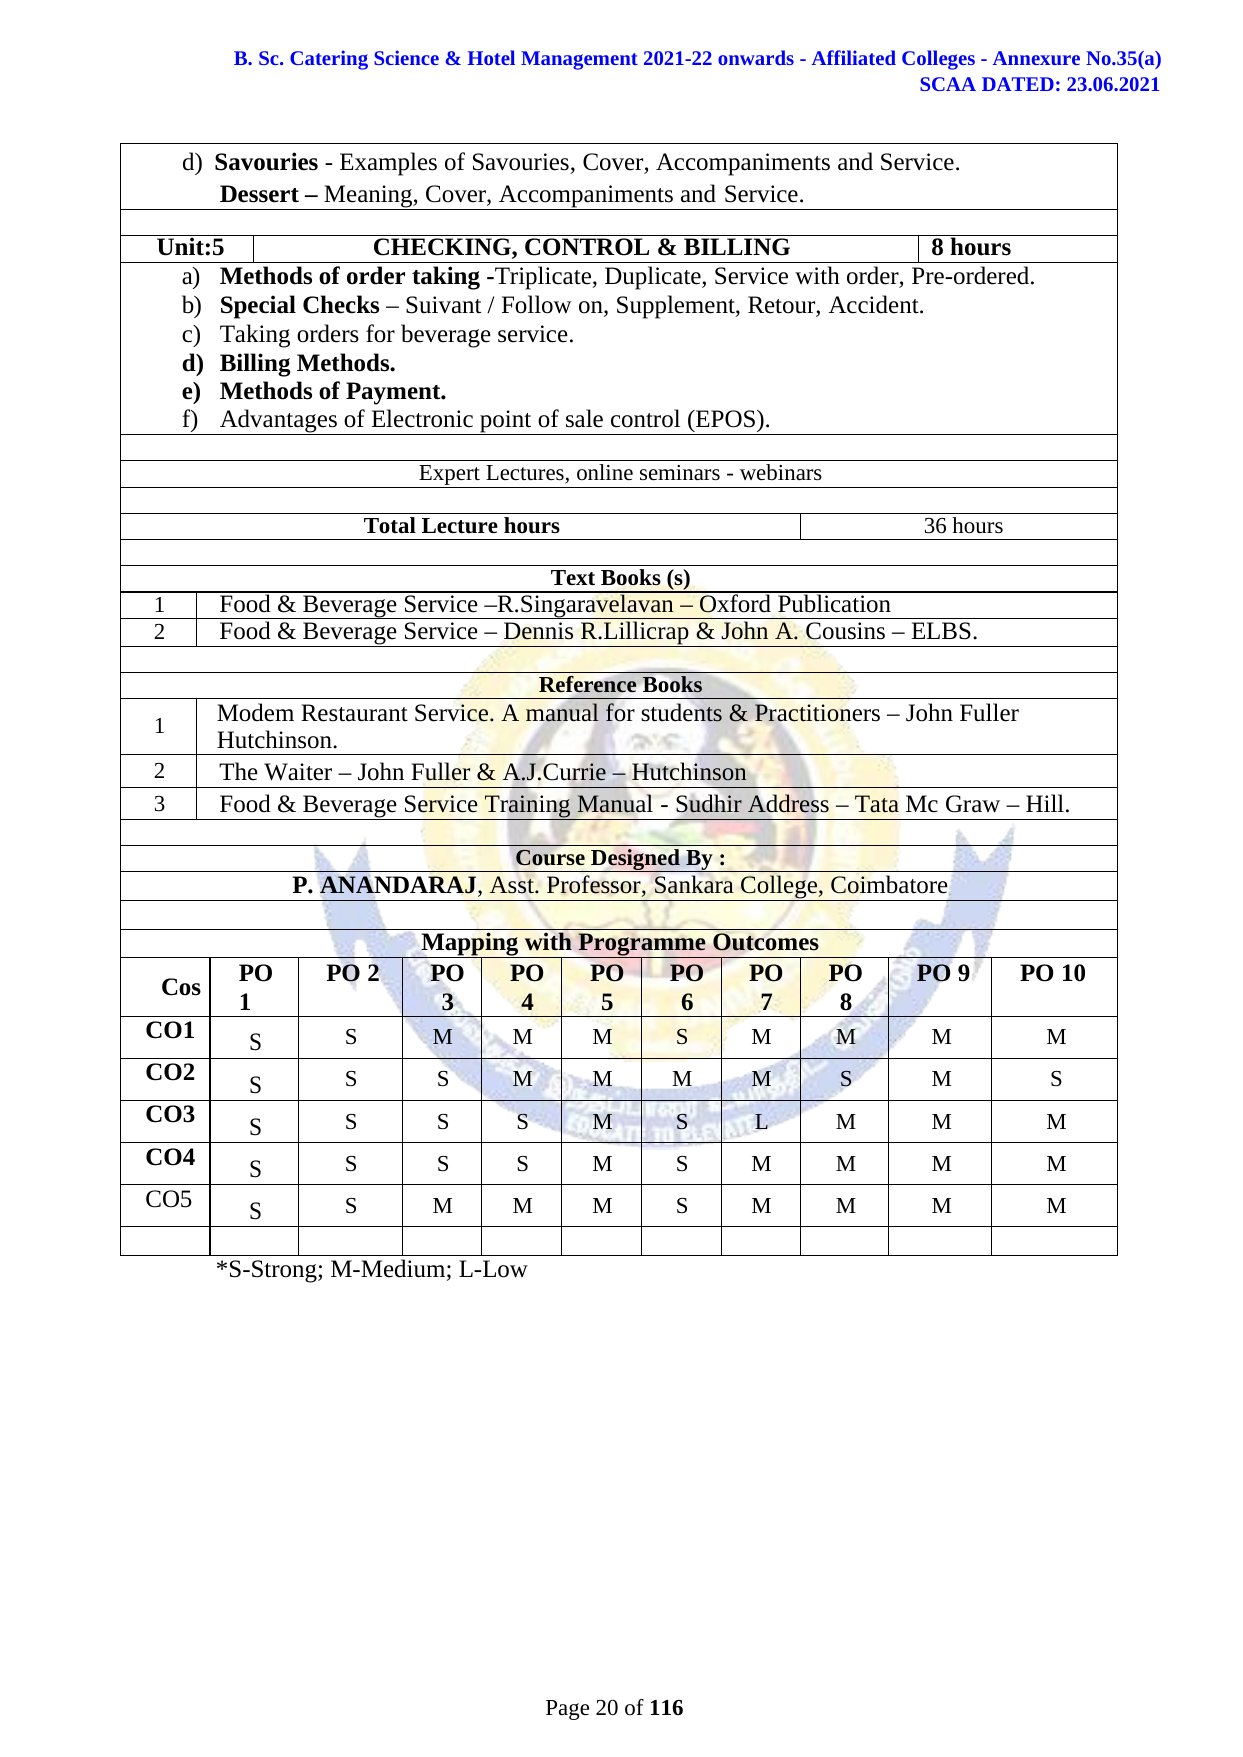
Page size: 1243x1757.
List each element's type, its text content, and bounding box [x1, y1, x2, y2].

table_cell S [211, 1185, 298, 1226]
table_cell PO 1 [211, 958, 298, 1016]
table_cell M [889, 1017, 991, 1058]
table_cell CO3 [121, 1101, 209, 1142]
table_cell Modem Restaurant Service. A manual for students & Practitioners – John Fuller Hutchinson. [197, 699, 1117, 754]
table_cell PO 7 [722, 958, 800, 1016]
table_cell S [403, 1101, 481, 1142]
table_cell M [889, 1101, 991, 1142]
table_cell PO 2 [299, 958, 402, 1016]
table_cell L [722, 1101, 800, 1142]
table_cell M [562, 1143, 641, 1184]
table_header d) Savouries - Examples of Savouries, Cover, Accompaniments and Service. Dessert – Meaning, Cover, Accompaniments and Service. [121, 144, 1117, 209]
table_cell S [642, 1017, 721, 1058]
table_cell [121, 901, 1117, 928]
table_cell [121, 488, 1117, 513]
table_cell M [992, 1143, 1117, 1184]
table_cell M [801, 1143, 888, 1184]
table_cell [482, 1227, 561, 1255]
table_cell P. ANANDARAJ, Asst. Professor, Sankara College, Coimbatore [121, 872, 1117, 900]
table_cell M [992, 1101, 1117, 1142]
table_cell M [482, 1059, 561, 1100]
table_cell M [722, 1185, 800, 1226]
table_cell S [211, 1017, 298, 1058]
table_cell Text Books (s) [121, 566, 1117, 591]
table_cell M [403, 1185, 481, 1226]
table_cell [299, 1227, 402, 1255]
table_cell PO 4 [482, 958, 561, 1016]
table_cell M [889, 1143, 991, 1184]
table_cell The Waiter – John Fuller & A.J.Currie – Hutchinson [197, 755, 1117, 787]
table_cell [121, 820, 1117, 845]
table_cell Food & Beverage Service –R.Singaravelavan – Oxford Publication [197, 593, 1117, 618]
table_cell [121, 647, 1117, 672]
table_cell Food & Beverage Service – Dennis R.Lillicrap & John A. Cousins – ELBS. [197, 619, 1117, 646]
table_cell S [642, 1143, 721, 1184]
table_cell S [211, 1143, 298, 1184]
table_cell [722, 1227, 800, 1255]
table_cell Cos [121, 958, 209, 1016]
table_cell M [403, 1017, 481, 1058]
table_cell M [801, 1017, 888, 1058]
table_cell M [482, 1185, 561, 1226]
table_cell [801, 1227, 888, 1255]
table_cell M [992, 1185, 1117, 1226]
table_cell Total Lecture hours [121, 514, 800, 539]
table_cell S [482, 1101, 561, 1142]
table_cell M [992, 1017, 1117, 1058]
table_cell S [211, 1101, 298, 1142]
table_cell [889, 1227, 991, 1255]
table_cell S [299, 1185, 402, 1226]
table_cell Course Designed By : [121, 846, 1117, 871]
table_cell Methods of order taking -Triplicate, Duplicate, Service with order, Pre-ordered. Special Checks – Suivant / Follow on, Supplement, Retour, Accident. Taking orders for beverage service. Billing Methods. Methods of Payment. Advantages of Electronic point of sale control (EPOS). [121, 263, 1117, 434]
table_cell 36 hours [801, 514, 1117, 539]
table_cell M [722, 1059, 800, 1100]
table_cell Reference Books [121, 673, 1117, 698]
table_cell M [562, 1059, 641, 1100]
table_cell PO 10 [992, 958, 1117, 1016]
table_cell 2 [121, 755, 196, 787]
table_cell S [482, 1143, 561, 1184]
table_cell M [801, 1101, 888, 1142]
table_cell CO4 [121, 1143, 209, 1184]
table_cell Mapping with Programme Outcomes [121, 930, 1117, 957]
table_cell Unit:5 [121, 236, 253, 262]
table_cell S [801, 1059, 888, 1100]
table_cell [121, 210, 1117, 235]
table_cell PO 3 [403, 958, 481, 1016]
table_cell [403, 1227, 481, 1255]
table_cell M [722, 1017, 800, 1058]
table_cell Food & Beverage Service Training Manual - Sudhir Address – Tata Mc Graw – Hill. [197, 788, 1117, 819]
table_cell [562, 1227, 641, 1255]
table_cell 1 [121, 699, 196, 754]
table_cell [992, 1227, 1117, 1255]
table_cell S [642, 1185, 721, 1226]
table_cell [121, 540, 1117, 565]
table_cell [121, 1227, 209, 1255]
table_cell S [642, 1101, 721, 1142]
table_cell CO5 [121, 1185, 209, 1226]
table_cell 8 hours [919, 236, 1117, 262]
table_cell CO2 [121, 1059, 209, 1100]
table_cell M [889, 1059, 991, 1100]
table_cell S [299, 1059, 402, 1100]
table_cell 3 [121, 788, 196, 819]
table_cell S [211, 1059, 298, 1100]
table_cell S [299, 1143, 402, 1184]
table_cell M [642, 1059, 721, 1100]
table_cell S [403, 1059, 481, 1100]
table_cell S [992, 1059, 1117, 1100]
table_cell PO 5 [562, 958, 641, 1016]
table_cell PO 9 [889, 958, 991, 1016]
table_cell 2 [121, 619, 196, 646]
table_cell M [722, 1143, 800, 1184]
table_cell PO 6 [642, 958, 721, 1016]
table_cell S [403, 1143, 481, 1184]
text *S-Strong; M-Medium; L-Low [216, 1256, 1159, 1283]
table_cell PO 8 [801, 958, 888, 1016]
table_cell Expert Lectures, online seminars - webinars [121, 461, 1117, 487]
table_cell M [562, 1017, 641, 1058]
table_cell [211, 1227, 298, 1255]
table_cell S [299, 1017, 402, 1058]
table_cell M [562, 1101, 641, 1142]
table_cell S [299, 1101, 402, 1142]
table_cell CO1 [121, 1017, 209, 1058]
table_cell M [889, 1185, 991, 1226]
table_cell M [562, 1185, 641, 1226]
table_cell [642, 1227, 721, 1255]
table_cell M [482, 1017, 561, 1058]
table_cell CHECKING, CONTROL & BILLING [254, 236, 918, 262]
table_cell M [801, 1185, 888, 1226]
table_cell [121, 435, 1117, 460]
table_cell 1 [121, 593, 196, 618]
